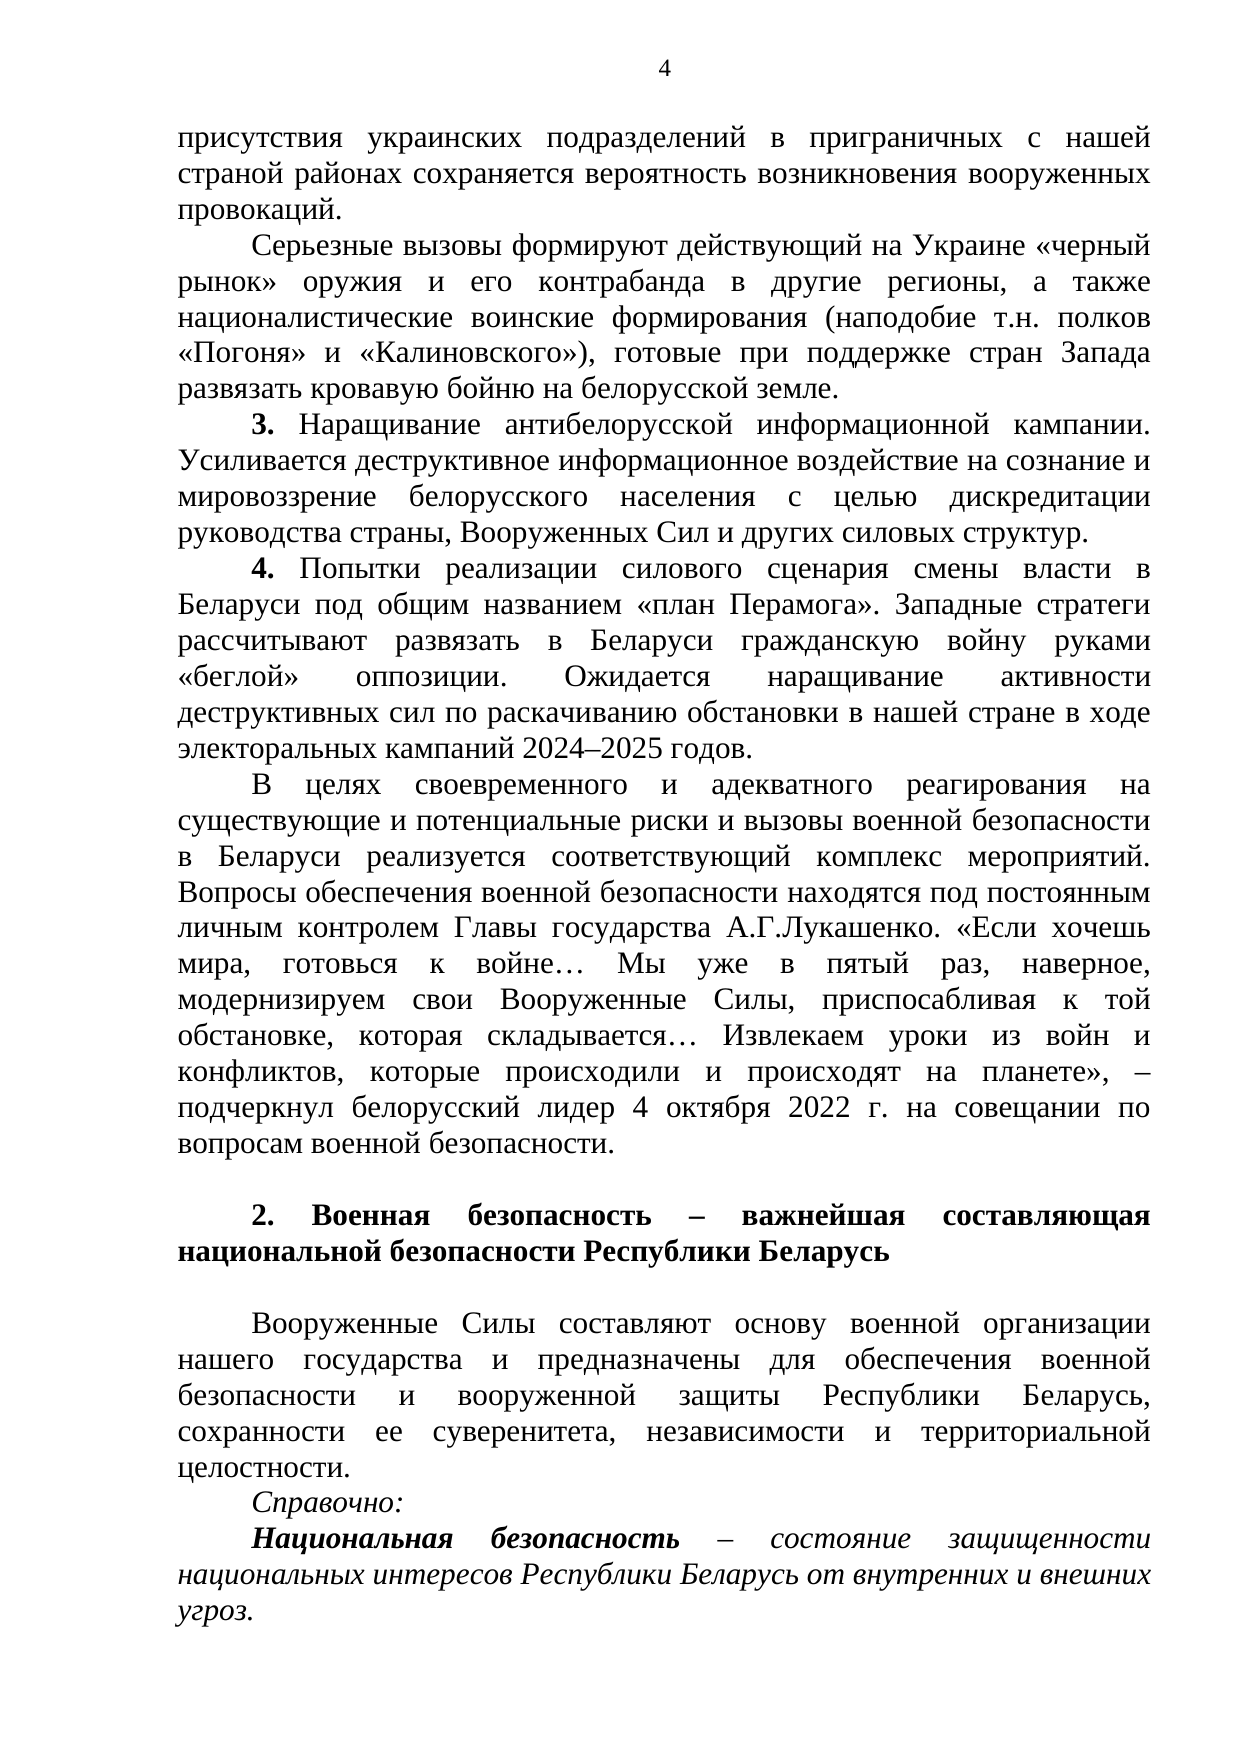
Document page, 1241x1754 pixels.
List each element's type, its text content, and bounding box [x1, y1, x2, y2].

text 2. Военная безопасность – важнейшая составляющая национальной безопасности Республики Беларусь [177, 1196, 1152, 1268]
text Вооруженные Силы составляют основу военной организации нашего государства и предназначены для обеспечения военной безопасности и вооруженной защиты Республики Беларусь, сохранности ее суверенитета, независимости и территориальной целостности. [177, 1304, 1152, 1484]
text 4. Попытки реализации силового сценария смены власти в Беларуси под общим названием «план Перамога». Западные стратеги рассчитывают развязать в Беларуси гражданскую войну руками «беглой» оппозиции. Ожидается наращивание активности деструктивных сил по раскачиванию обстановки в нашей стране в ходе электоральных кампаний 2024–2025 годов. [177, 549, 1152, 765]
text Серьезные вызовы формируют действующий на Украине «черный рынок» оружия и его контрабанда в другие регионы, а также националистические воинские формирования (наподобие т.н. полков «Погоня» и «Калиновского»), готовые при поддержке стран Запада развязать кровавую бойню на белорусской земле. [177, 226, 1152, 406]
text 3. Наращивание антибелорусской информационной кампании. Усиливается деструктивное информационное воздействие на сознание и мировоззрение белорусского населения с целью дискредитации руководства страны, Вооруженных Сил и других силовых структур. [177, 406, 1152, 549]
text Национальная безопасность – состояние защищенности национальных интересов Республики Беларусь от внутренних и внешних угроз. [177, 1520, 1152, 1627]
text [177, 118, 1152, 226]
text Справочно: [177, 1484, 1152, 1520]
text В целях своевременного и адекватного реагирования на существующие и потенциальные риски и вызовы военной безопасности в Беларуси реализуется соответствующий комплекс мероприятий. Вопросы обеспечения военной безопасности находятся под постоянным личным контролем Главы государства А.Г.Лукашенко. «Если хочешь мира, готовься к войне… Мы уже в пятый раз, наверное, модернизируем свои Вооруженные Силы, приспосабливая к той обстановке, которая складывается… Извлекаем уроки из войн и конфликтов, которые происходили и происходят на планете», – подчеркнул белорусский лидер 4 октября 2022 г. на совещании по вопросам военной безопасности. [177, 765, 1152, 1160]
